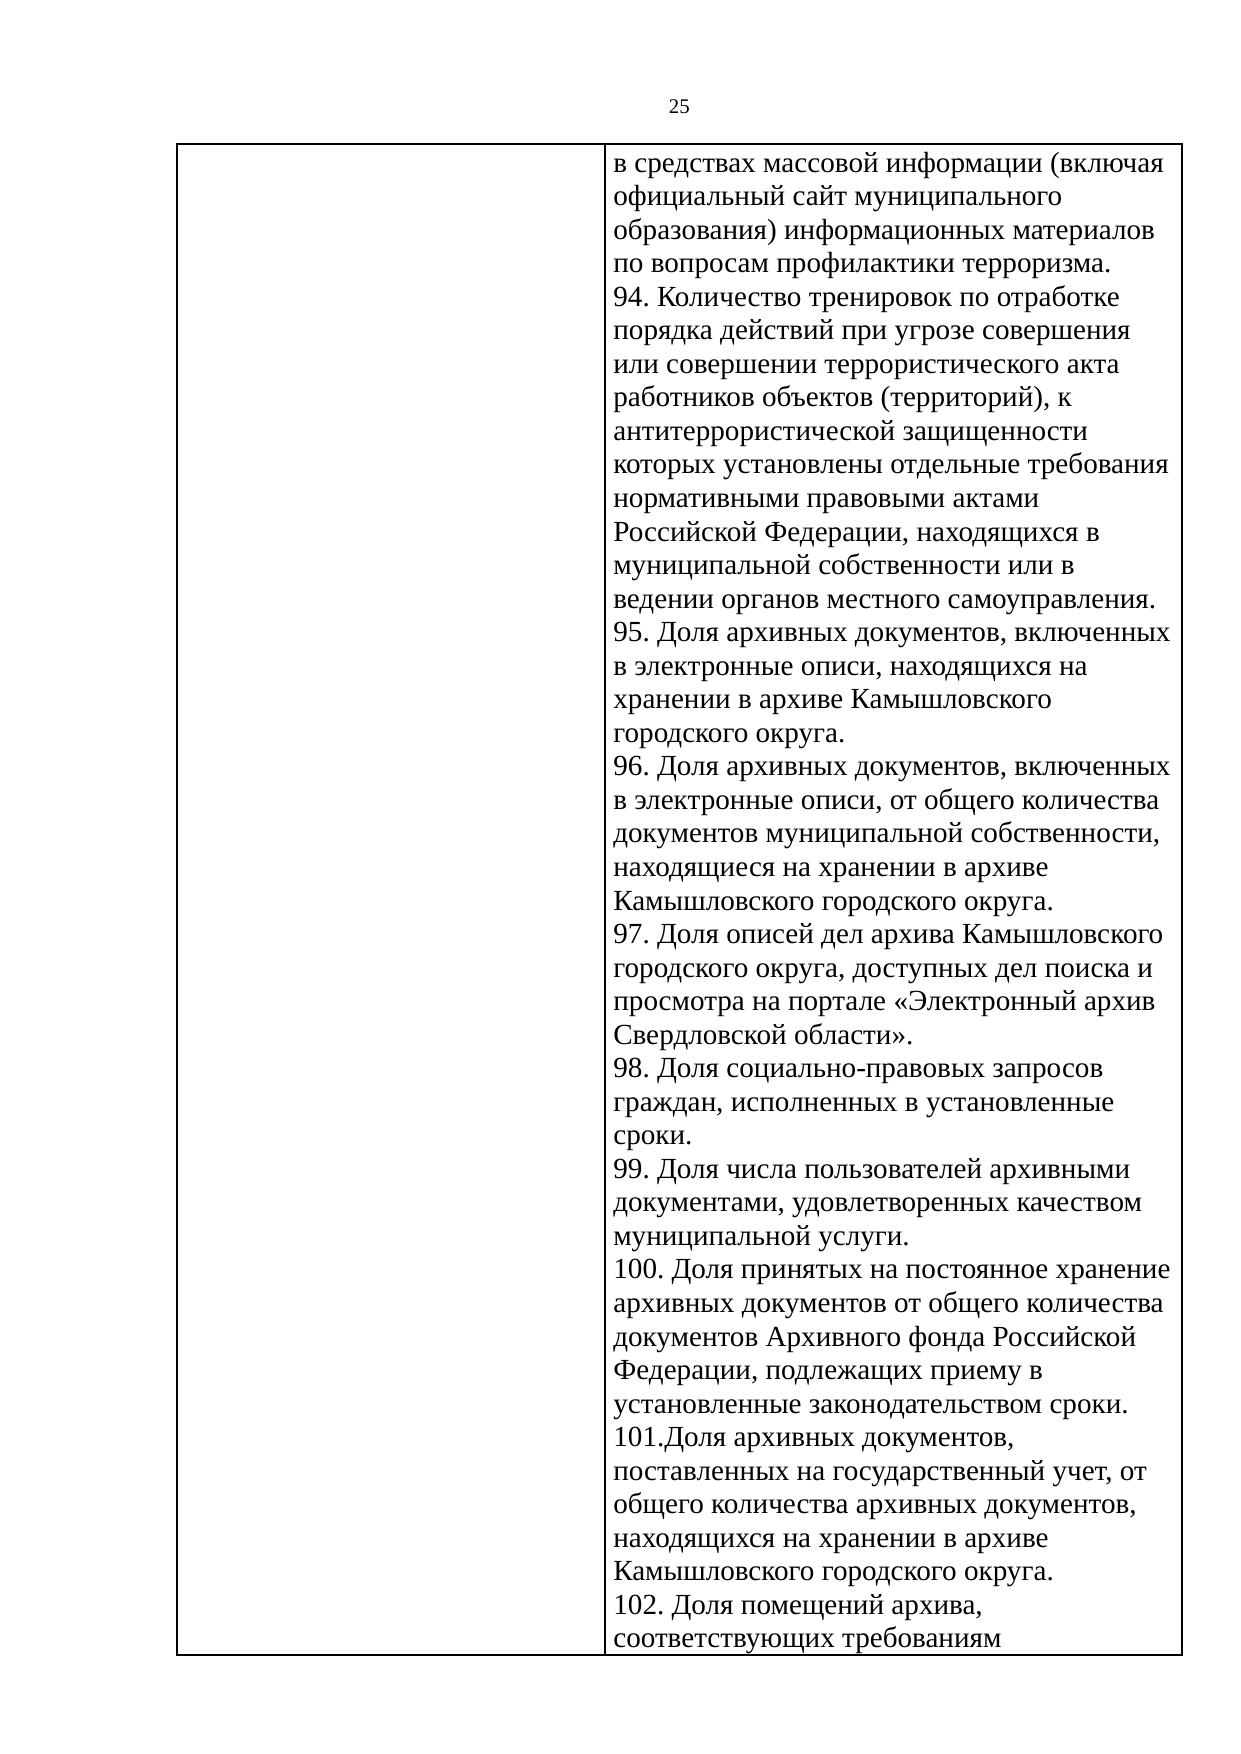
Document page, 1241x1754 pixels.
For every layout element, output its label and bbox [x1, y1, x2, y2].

table_cell [178, 145, 604, 1654]
table_cell [606, 145, 1181, 1654]
